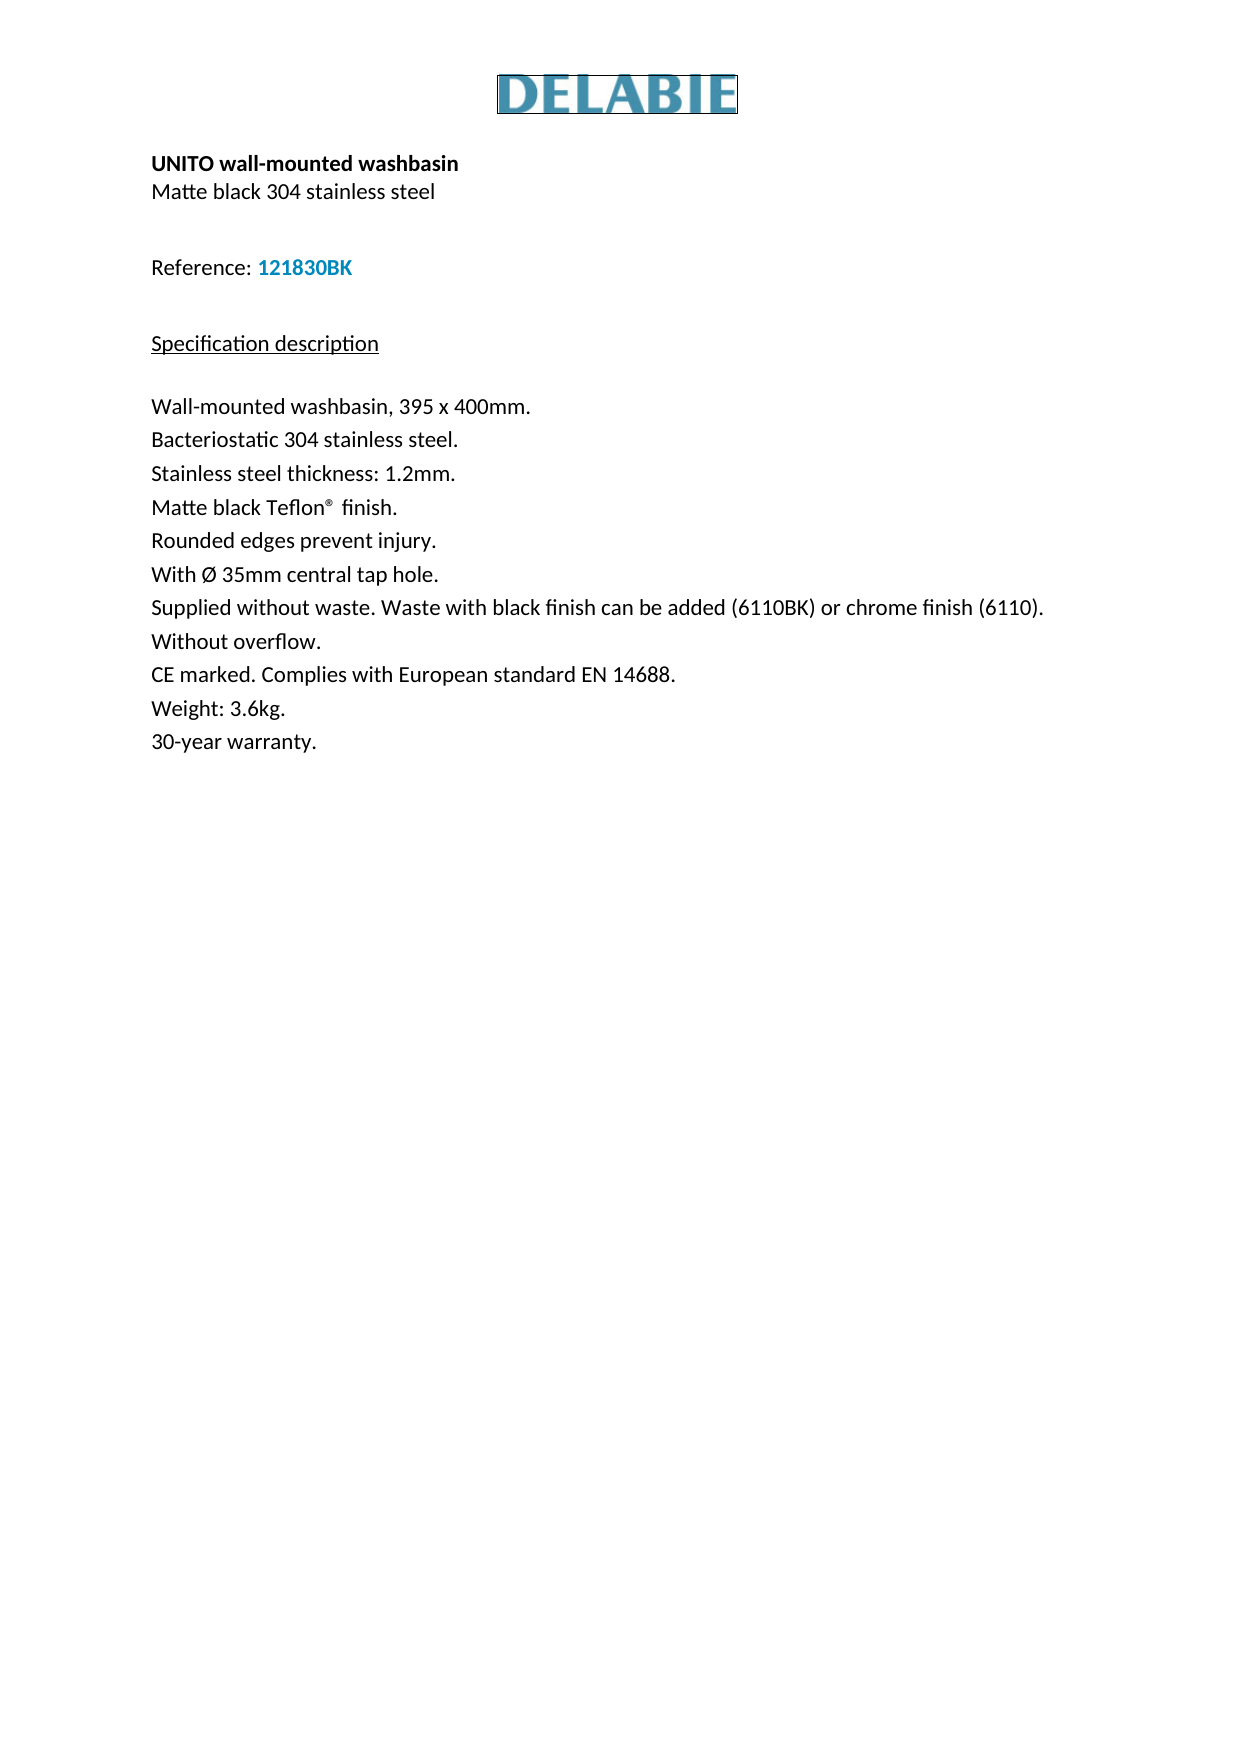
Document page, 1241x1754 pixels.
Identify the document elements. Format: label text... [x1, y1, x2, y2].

text UNITO wall-mounted washbasin [151, 149, 1084, 177]
text Without overflow. [151, 627, 1084, 655]
text With Ø 35mm central tap hole. [151, 560, 1084, 588]
text Wall-mounted washbasin, 395 x 400mm. [151, 392, 1084, 420]
text CE marked. Complies with European standard EN 14688. [151, 660, 1084, 688]
text Stainless steel thickness: 1.2mm. [151, 459, 1084, 487]
text Matte black Teflon® finish. [151, 493, 1084, 521]
text Bacteriostatic 304 stainless steel. [151, 426, 1084, 453]
text Rounded edges prevent injury. [151, 526, 1084, 554]
text 30-year warranty. [151, 727, 1084, 755]
text Supplied without waste. Waste with black finish can be added (6110BK) or chrome finish (6110). [151, 593, 1084, 621]
text Weight: 3.6kg. [151, 694, 1084, 722]
picture [498, 76, 737, 113]
text Specification description [151, 329, 1084, 357]
text Reference: 121830BK [151, 253, 1084, 281]
text Matte black 304 stainless steel [151, 177, 1084, 205]
